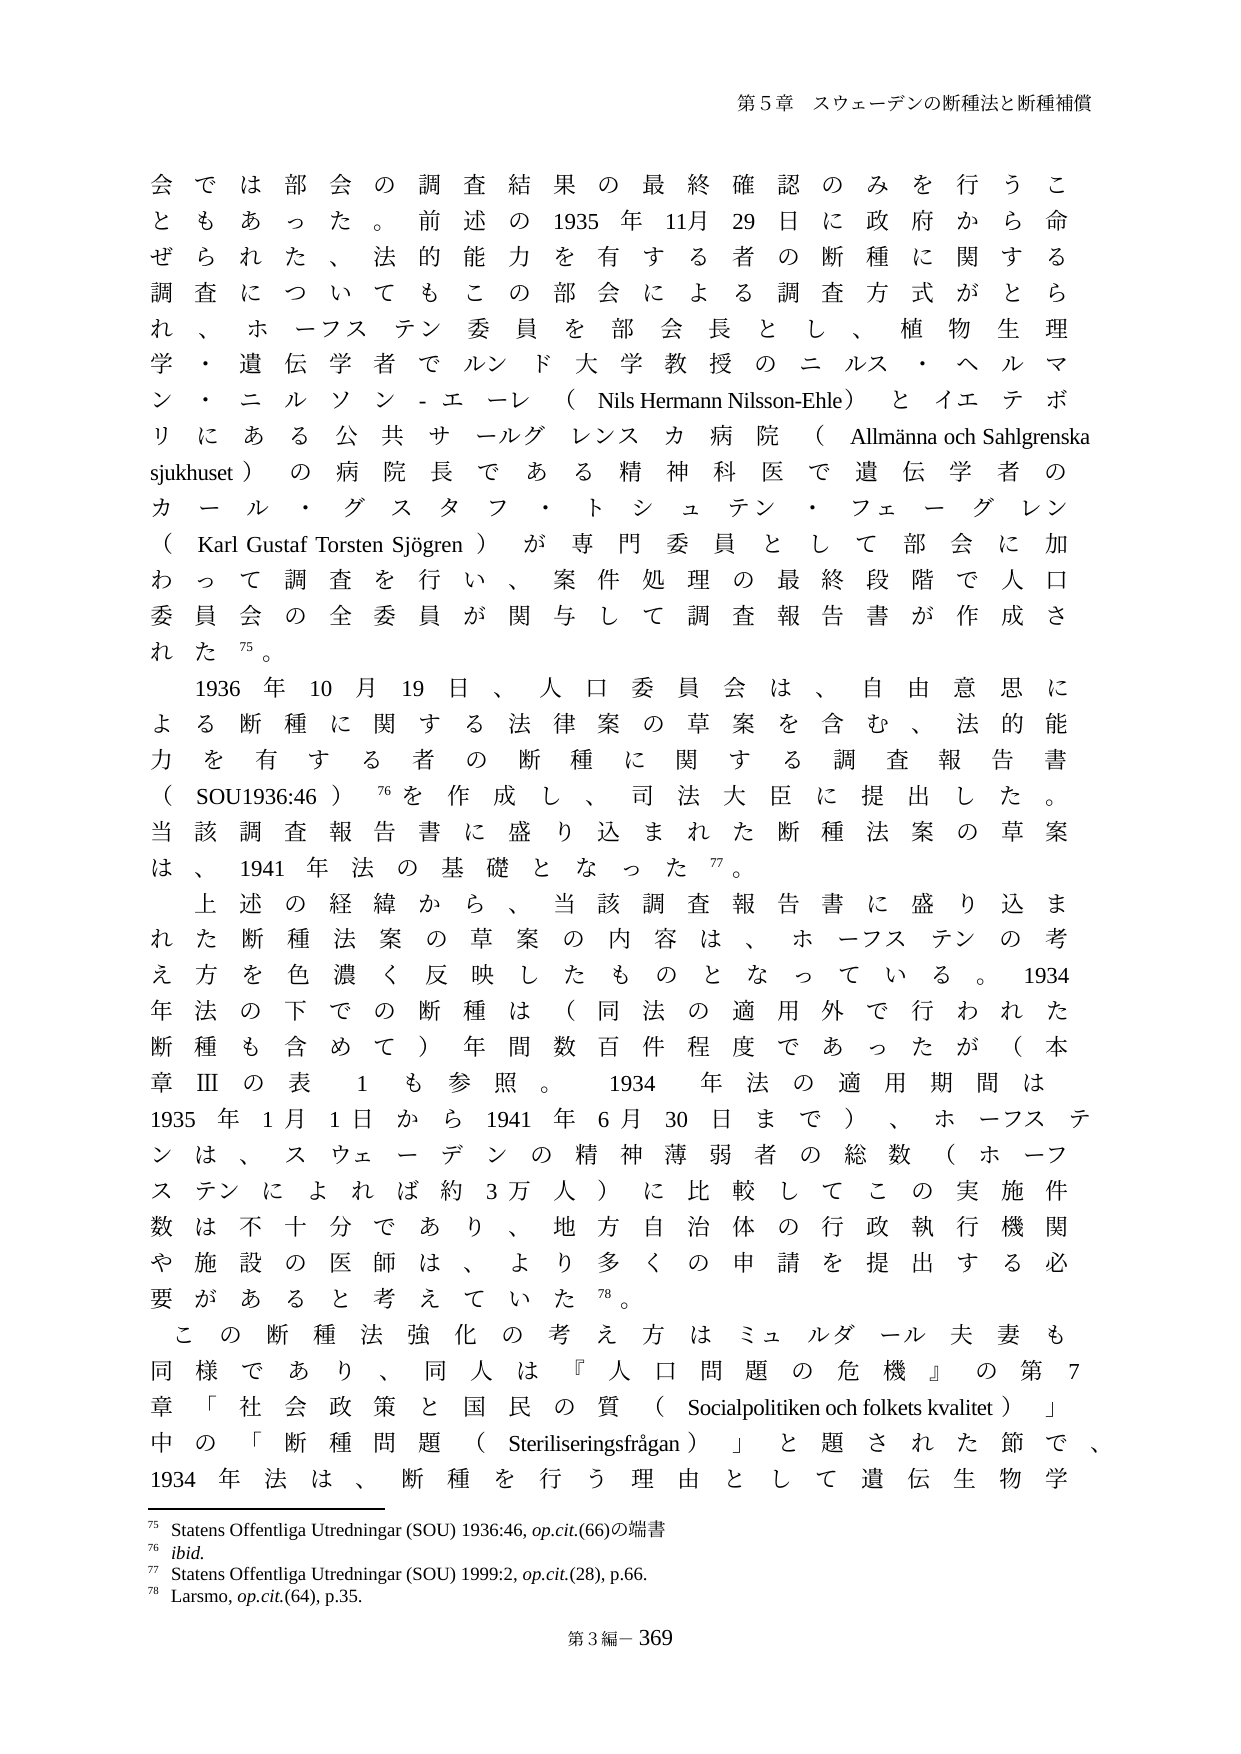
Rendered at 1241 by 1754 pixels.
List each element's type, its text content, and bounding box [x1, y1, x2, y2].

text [150, 1315, 1090, 1495]
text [150, 165, 1090, 668]
text 上述の経緯から、当該調査報告書に盛り込まれた断種法案の草案の内容は、ホーフステンの考え方を色濃く反映したものとなっている。1934年法の下での断種は（同法の適用外で行われた断種も含めて）年間数百件程度であったが（本章Ⅲの表1も参照。1934年法の適用期間は1935年1月1日から1941年6月30日まで）、ホーフステンは、スウェーデンの精神薄弱者の総数（ホーフステンによれば約3万人）に比較してこの実施件数は不十分であり、地方自治体の行政執行機関や施設の医師は、より多くの申請を提出する必要があると考えていた。 [150, 884, 1090, 1315]
text 1936年10月19日、人口委員会は、自由意思による断種に関する法律案の草案を含む、法的能力を有する者の断種に関する調査報告書（SOU1936:46）を作成し、司法大臣に提出した。当該調査報告書に盛り込まれた断種法案の草案は、1941年法の基礎となった。 [150, 668, 1090, 884]
